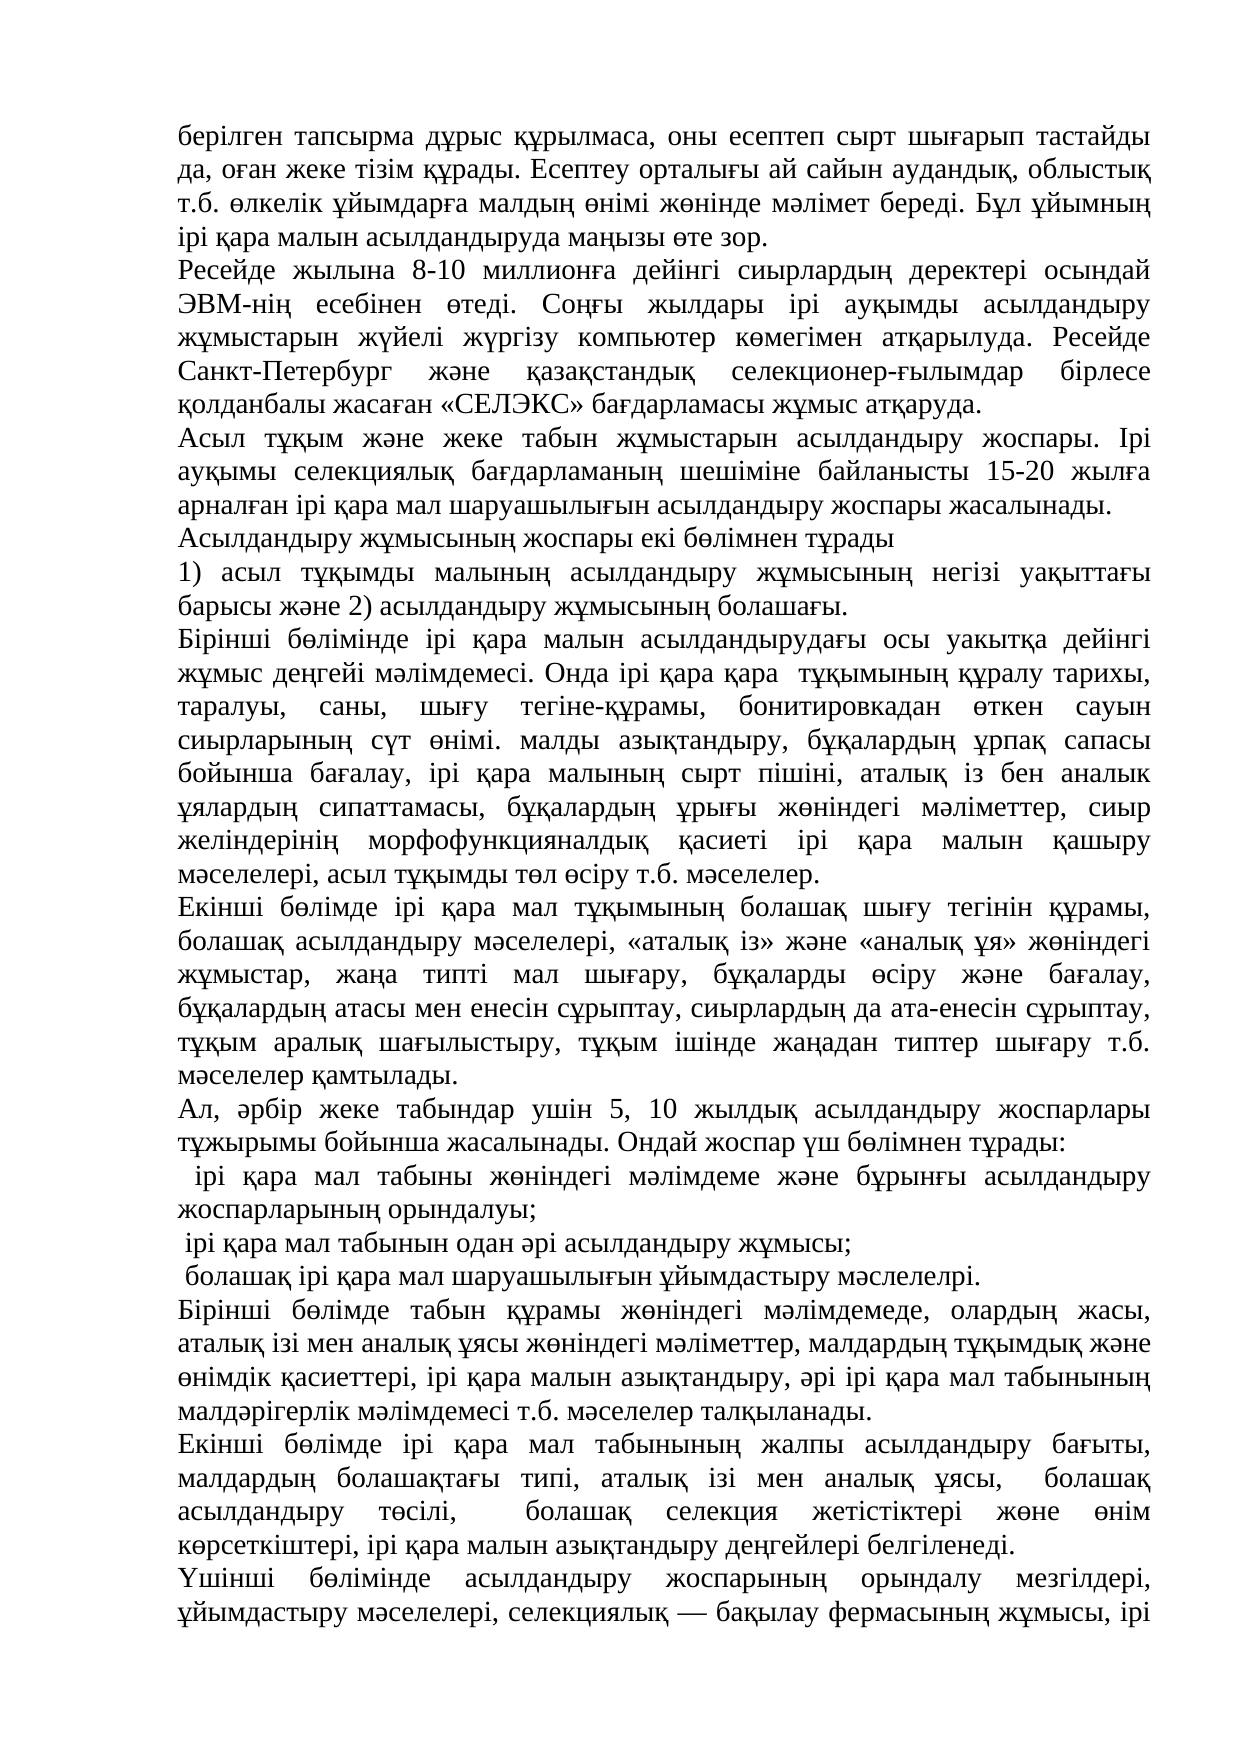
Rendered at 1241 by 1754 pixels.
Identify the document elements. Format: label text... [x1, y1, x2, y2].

text Асыл тұқым және жеке табын жұмыстарын асылдандыру жоспары. Ірі ауқымы селекциялық бағдарламаның шешіміне байланысты 15-20 жылға арналған ірі қара мал шаруашылығын асылдандыру жоспары жасалынады. [177, 420, 1152, 521]
text Екінші бөлімде ірі қара мал табынының жалпы асылдандыру бағыты, малдардың болашақтағы типі, аталық ізі мен аналық ұясы, болашақ асылдандыру төсілі, болашақ селекция жетістіктері жөне өнім көрсеткіштері, ірі қара малын азықтандыру деңгейлері белгіленеді. [177, 1426, 1152, 1560]
text Бірінші бөлімде табын құрамы жөніндегі мәлімдемеде, олардың жасы, аталық ізі мен аналық ұясы жөніндегі мәліметтер, малдардың тұқымдық және өнімдік қасиеттері, ірі қара малын азықтандыру, әрі ірі қара мал табынының малдәрігерлік мәлімдемесі т.б. мәселелер талқыланады. [177, 1292, 1152, 1426]
text Екінші бөлімде ірі қара мал тұқымының болашақ шығу тегінін құрамы, болашақ асылдандыру мәселелері, «аталық із» және «аналық ұя» жөніндегі жұмыстар, жаңа типті мал шығару, бұқаларды өсіру және бағалау, бұқалардың атасы мен енесін сұрыптау, сиырлардың да ата-енесін сұрыптау, тұқым аралық шағылыстыру, тұқым ішінде жаңадан типтер шығару т.б. мәселелер қамтылады. [177, 889, 1152, 1091]
text Бірінші бөлімінде ірі қара малын асылдандырудағы осы уакытқа дейінгі жұмыс деңгейі мәлімдемесі. Онда ірі қара қара тұқымының құралу тарихы, таралуы, саны, шығу тегіне-құрамы, бонитировкадан өткен сауын сиырларының сүт өнімі. малды азықтандыру, бұқалардың ұрпақ сапасы бойынша бағалау, ірі қара малының сырт пішіні, аталық із бен аналык ұялардың сипаттамасы, бұқалардың ұрығы жөніндегі мәліметтер, сиыр желіндерінің морфофункцияналдық қасиеті ірі қара малын қашыру мәселелері, асыл тұқымды төл өсіру т.б. мәселелер. [177, 621, 1152, 889]
text Ресейде жылына 8-10 миллионға дейінгі сиырлардың деректері осындай ЭВМ-нің есебінен өтеді. Соңғы жылдары ірі ауқымды асылдандыру жұмыстарын жүйелі жүргізу компьютер көмегімен атқарылуда. Ресейде Санкт-Петербург және қазақстандық селекционер-ғылымдар бірлесе қолданбалы жасаған «СЕЛЭКС» бағдарламасы жұмыс атқаруда. [177, 252, 1152, 420]
text болашақ ірі қара мал шаруашылығын ұйымдастыру мәслелелрі. [177, 1258, 1152, 1292]
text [177, 1560, 1152, 1627]
text 1) асыл тұқымды малының асылдандыру жұмысының негізі уақыттағы барысы және 2) асылдандыру жұмысының болашағы. [177, 554, 1152, 621]
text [177, 118, 1152, 252]
text Ал, әрбір жеке табындар ушін 5, 10 жылдық асылдандыру жоспарлары тұжырымы бойынша жасалынады. Ондай жоспар үш бөлімнен тұрады: [177, 1091, 1152, 1158]
text ірі қара мал табынын одан әрі асылдандыру жұмысы; [177, 1225, 1152, 1258]
text Асылдандыру жұмысының жоспары екі бөлімнен тұрады [177, 521, 1152, 554]
text ірі қара мал табыны жөніндегі мәлімдеме және бұрынғы асылдандыру жоспарларының орындалуы; [177, 1158, 1152, 1225]
